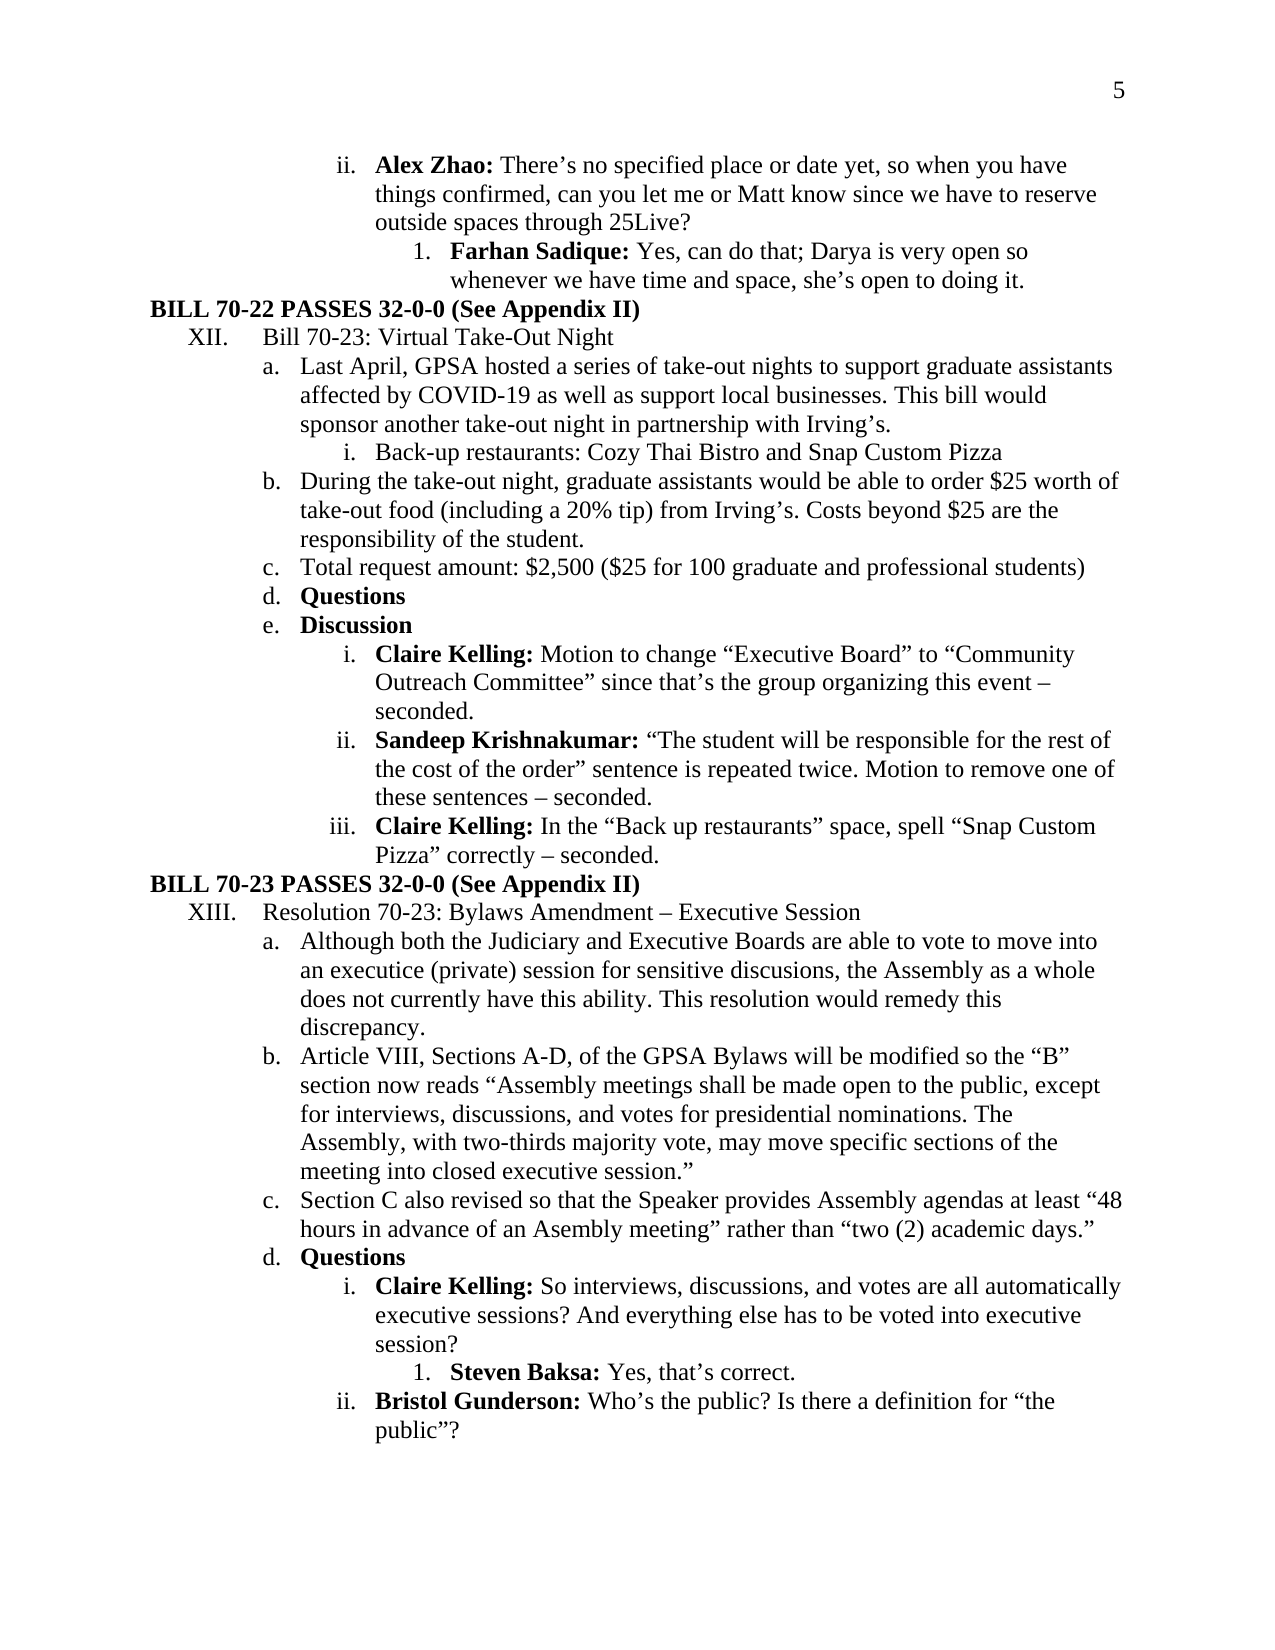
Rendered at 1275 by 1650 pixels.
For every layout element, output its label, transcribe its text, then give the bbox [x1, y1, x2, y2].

list Article VIII, Sections A-D, of the GPSA Bylaws will be modified so the “B” section now reads “Assembly meetings shall be made open to the public, except for interviews, discussions, and votes for presidential nominations. The Assembly, with two-thirds majority vote, may move specific sections of the meeting into closed executive session.” [262, 1041, 1125, 1185]
list Farhan Sadique: Yes, can do that; Darya is very open so whenever we have time and space, she’s open to doing it. [412, 236, 1125, 294]
list Claire Kelling: Motion to change “Executive Board” to “Community Outreach Committee” since that’s the group organizing this event – seconded. [356, 639, 1125, 725]
list Last April, GPSA hosted a series of take-out nights to support graduate assistants affected by COVID-19 as well as support local businesses. This bill would sponsor another take-out night in partnership with Irving’s. [262, 351, 1125, 437]
list During the take-out night, graduate assistants would be able to order $25 worth of take-out food (including a 20% tip) from Irving’s. Costs beyond $25 are the responsibility of the student. [262, 466, 1125, 552]
list Bill 70-23: Virtual Take-Out Night [187, 322, 1125, 351]
list Sandeep Krishnakumar: “The student will be responsible for the rest of the cost of the order” sentence is repeated twice. Motion to remove one of these sentences – seconded. [356, 725, 1125, 811]
list Claire Kelling: So interviews, discussions, and votes are all automatically executive sessions? And everything else has to be voted into executive session? [356, 1271, 1125, 1357]
text BILL 70-22 PASSES 32-0-0 (See Appendix II) [150, 294, 1125, 322]
list Section C also revised so that the Speaker provides Assembly agendas at least “48 hours in advance of an Asembly meeting” rather than “two (2) academic days.” [262, 1185, 1125, 1242]
list Questions [262, 581, 1125, 610]
list Total request amount: $2,500 ($25 for 100 graduate and professional students) [262, 552, 1125, 581]
list Alex Zhao: There’s no specified place or date yet, so when you have things confirmed, can you let me or Matt know since we have to reserve outside spaces through 25Live? [356, 150, 1125, 236]
list Resolution 70-23: Bylaws Amendment – Executive Session [187, 897, 1125, 926]
list Discussion [262, 610, 1125, 639]
list Claire Kelling: In the “Back up restaurants” space, spell “Snap Custom Pizza” correctly – seconded. [356, 811, 1125, 869]
list Steven Baksa: Yes, that’s correct. [412, 1357, 1125, 1386]
list Questions [262, 1242, 1125, 1271]
list Bristol Gunderson: Who’s the public? Is there a definition for “the public”? [356, 1386, 1125, 1444]
text BILL 70-23 PASSES 32-0-0 (See Appendix II) [150, 869, 1125, 897]
list Back-up restaurants: Cozy Thai Bistro and Snap Custom Pizza [356, 437, 1125, 466]
list Although both the Judiciary and Executive Boards are able to vote to move into an executice (private) session for sensitive discusions, the Assembly as a whole does not currently have this ability. This resolution would remedy this discrepancy. [262, 926, 1125, 1041]
